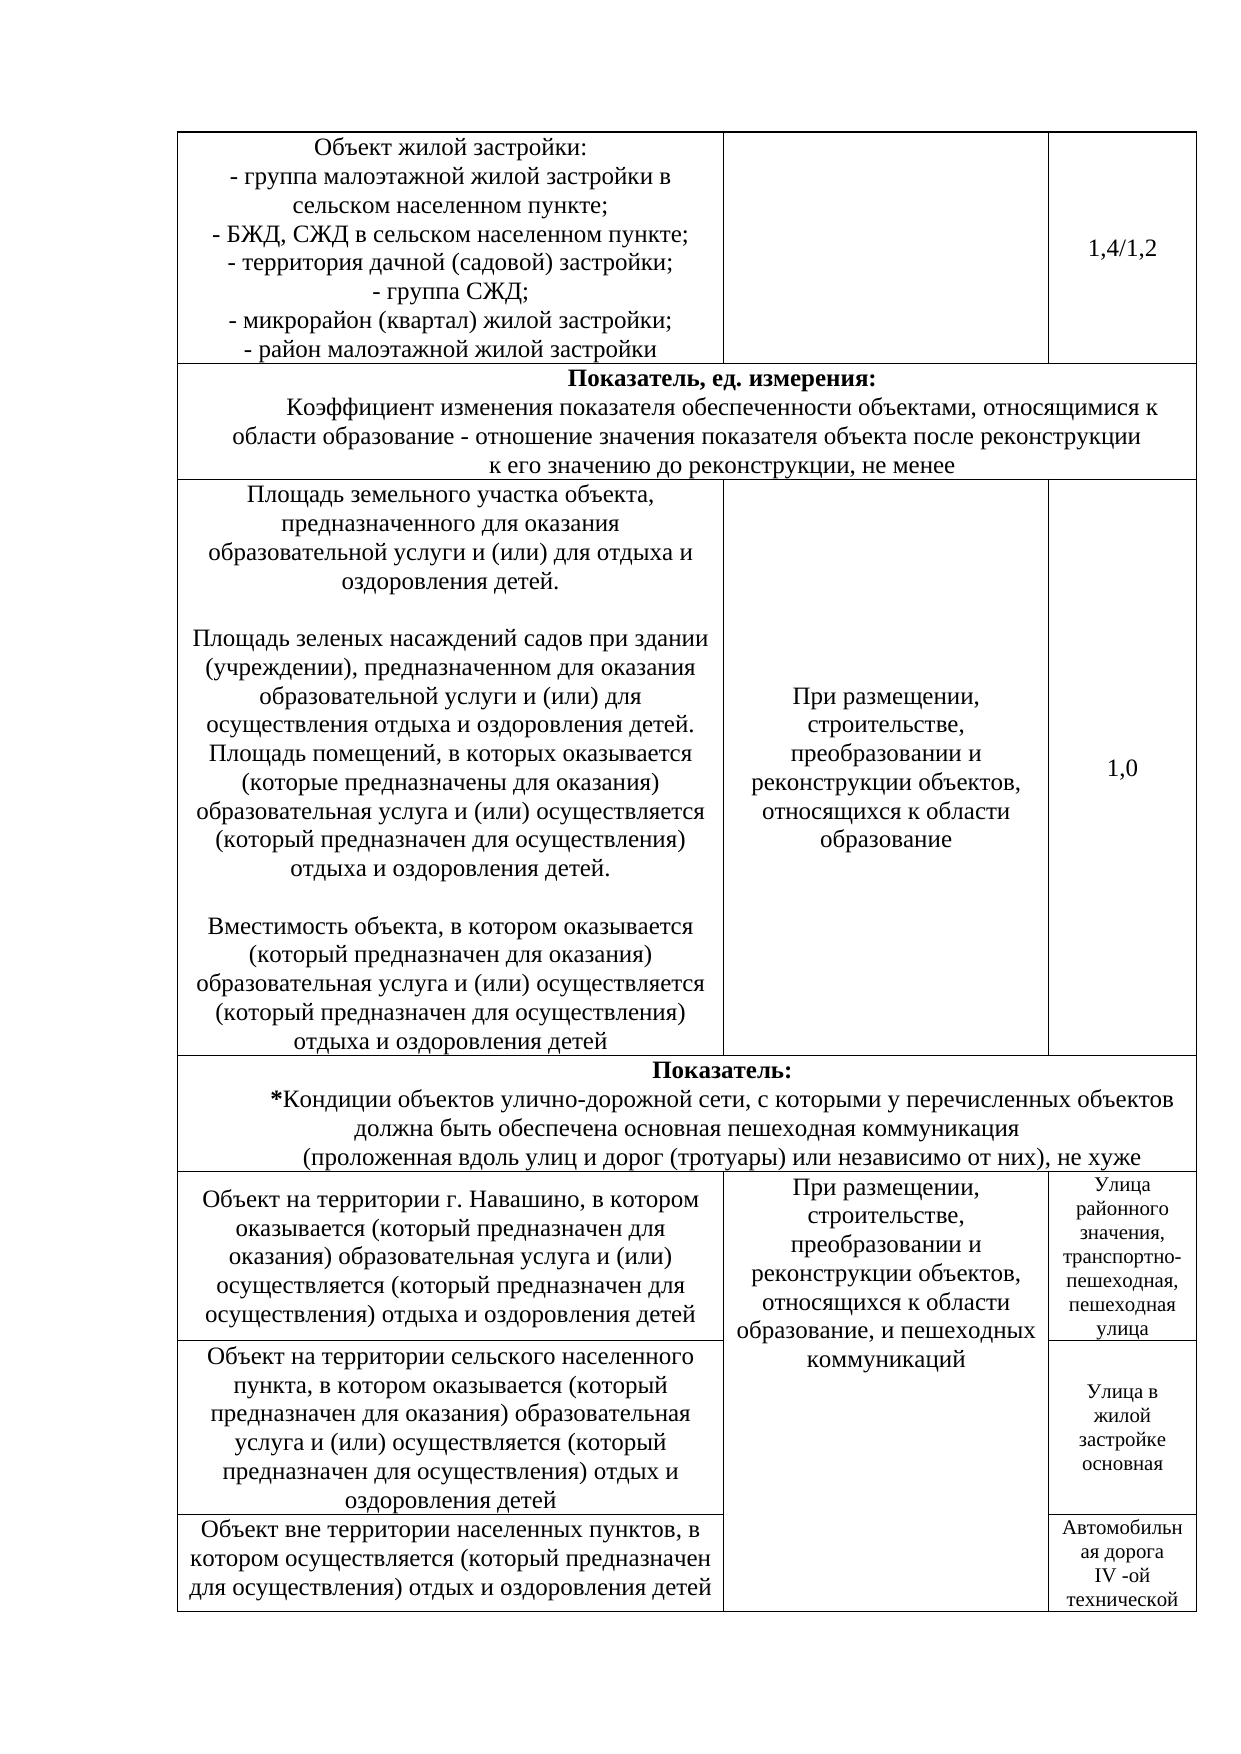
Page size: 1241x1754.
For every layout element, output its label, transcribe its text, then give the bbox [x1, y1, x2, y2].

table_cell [724, 133, 1048, 362]
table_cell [1049, 1515, 1196, 1611]
table_cell 1,0 [1049, 480, 1196, 1054]
table_cell Улица в жилой застройке основная [1049, 1341, 1196, 1513]
table_cell Улица районного значения, транспортно-пешеходная, пешеходная улица [1049, 1172, 1196, 1340]
table_cell Объект жилой застройки: - группа малоэтажной жилой застройки в сельском населенном пункте; - БЖД, СЖД в сельском населенном пункте; - территория дачной (садовой) застройки; - группа СЖД; - микрорайон (квартал) жилой застройки; - район малоэтажной жилой застройки [178, 133, 723, 362]
table_cell 1,4/1,2 [1049, 133, 1196, 362]
table_cell Объект на территории сельского населенного пункта, в котором оказывается (который предназначен для оказания) образовательная услуга и (или) осуществляется (который предназначен для осуществления) отдых и оздоровления детей [178, 1341, 723, 1513]
table_cell При размещении, строительстве, преобразовании и реконструкции объектов, относящихся к области образование, и пешеходных коммуникаций [724, 1172, 1048, 1611]
table_cell Показатель: *Кондиции объектов улично-дорожной сети, с которыми у перечисленных объектов должна быть обеспечена основная пешеходная коммуникация (проложенная вдоль улиц и дорог (тротуары) или независимо от них), не хуже [178, 1056, 1196, 1171]
table_cell Площадь земельного участка объекта, предназначенного для оказания образовательной услуги и (или) для отдыха и оздоровления детей. Площадь зеленых насаждений садов при здании (учреждении), предназначенном для оказания образовательной услуги и (или) для осуществления отдыха и оздоровления детей. Площадь помещений, в которых оказывается (которые предназначены для оказания) образовательная услуга и (или) осуществляется (который предназначен для осуществления) отдыха и оздоровления детей. Вместимость объекта, в котором оказывается (который предназначен для оказания) образовательная услуга и (или) осуществляется (который предназначен для осуществления) отдыха и оздоровления детей [178, 480, 723, 1054]
table_cell При размещении, строительстве, преобразовании и реконструкции объектов, относящихся к области образование [724, 480, 1048, 1054]
table_cell Показатель, ед. измерения: Коэффициент изменения показателя обеспеченности объектами, относящимися к области образование - отношение значения показателя объекта после реконструкции к его значению до реконструкции, не менее [178, 364, 1196, 478]
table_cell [178, 1515, 723, 1611]
table_cell Объект на территории г. Навашино, в котором оказывается (который предназначен для оказания) образовательная услуга и (или) осуществляется (который предназначен для осуществления) отдыха и оздоровления детей [178, 1172, 723, 1340]
